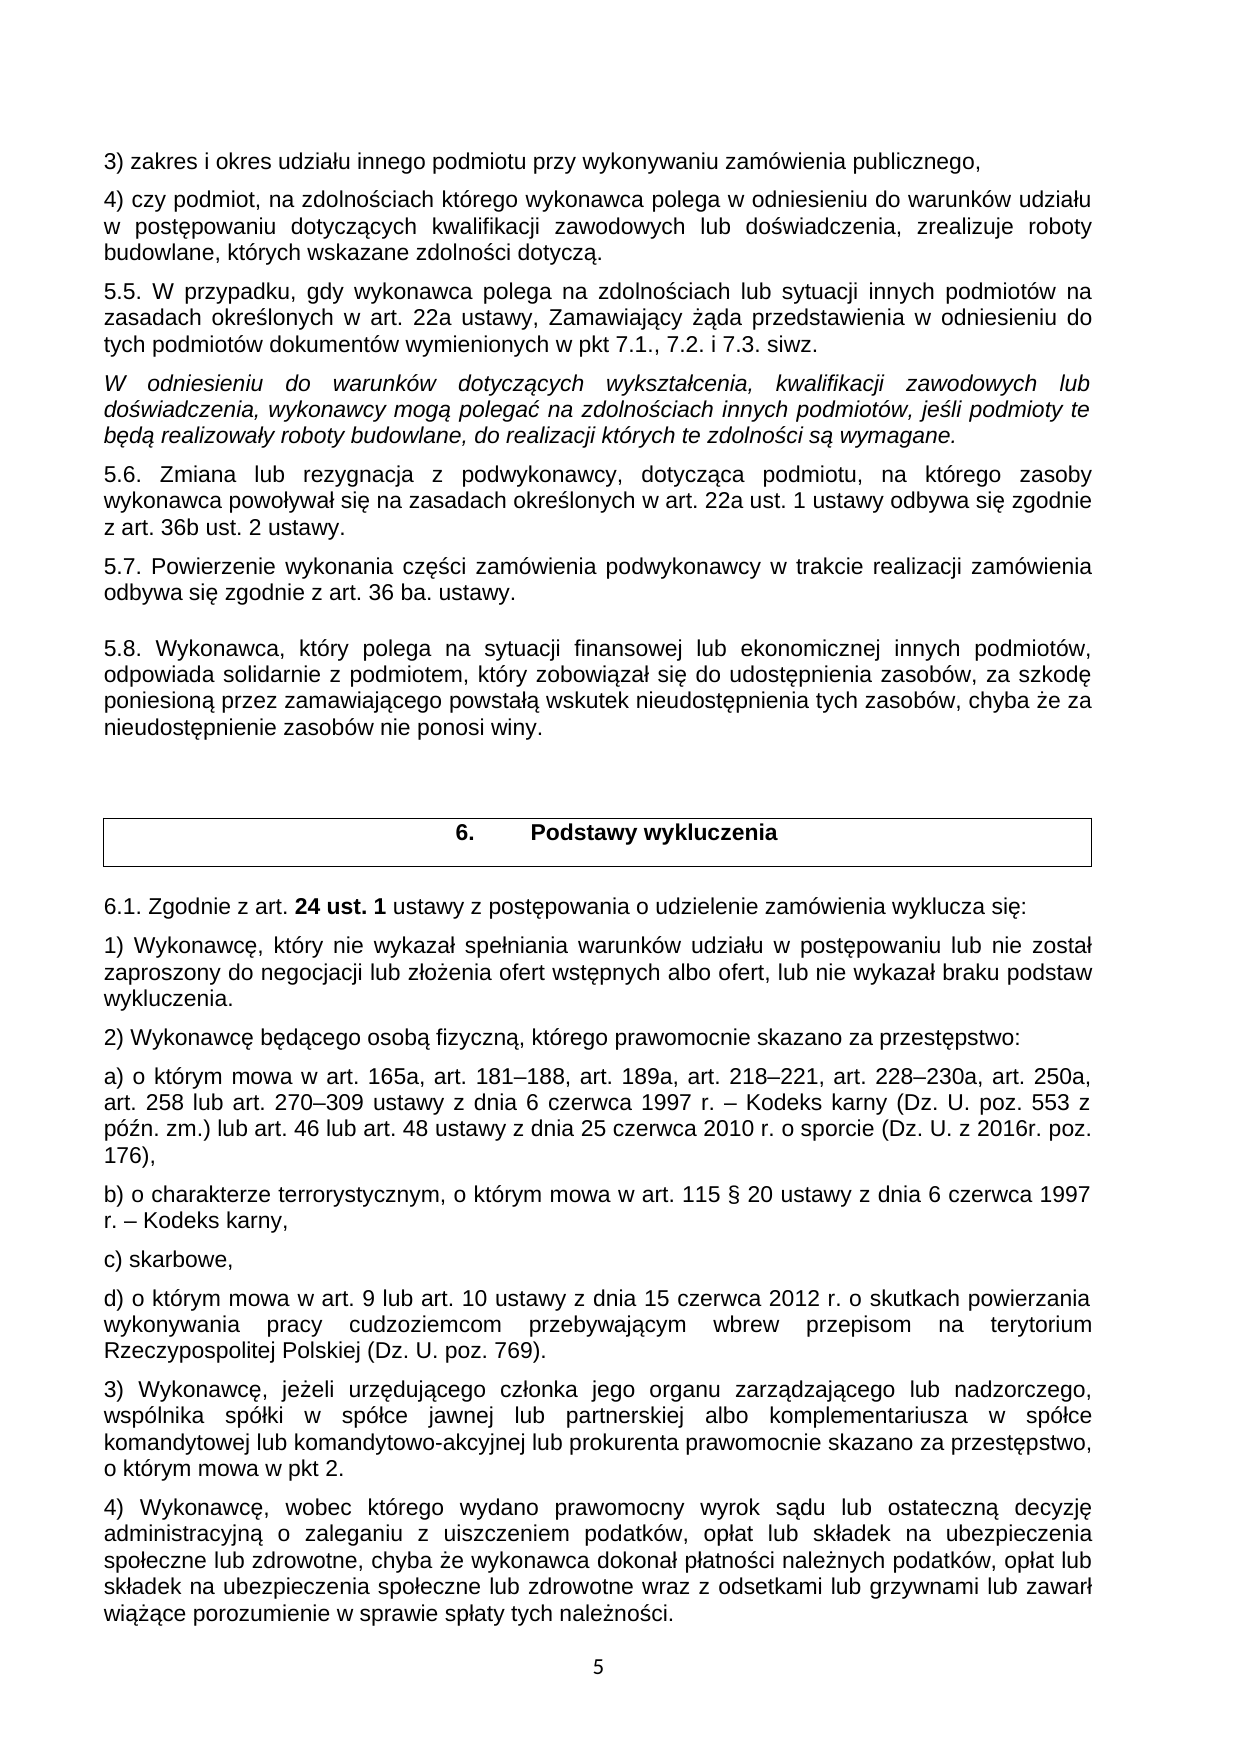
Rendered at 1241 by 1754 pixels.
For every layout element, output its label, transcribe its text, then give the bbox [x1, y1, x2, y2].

text 1) Wykonawcę, który nie wykazał spełniania warunków udziału w postępowaniu lub nie został zaproszony do negocjacji lub złożenia ofert wstępnych albo ofert, lub nie wykazał braku podstaw wykluczenia. [103, 932, 1093, 1011]
text d) o którym mowa w art. 9 lub art. 10 ustawy z dnia 15 czerwca 2012 r. o skutkach powierzania wykonywania pracy cudzoziemcom przebywającym wbrew przepisom na terytorium Rzeczypospolitej Polskiej (Dz. U. poz. 769). [103, 1284, 1093, 1364]
text 3) zakres i okres udziału innego podmiotu przy wykonywaniu zamówienia publicznego, [103, 148, 1093, 174]
text 5.6. Zmiana lub rezygnacja z podwykonawcy, dotycząca podmiotu, na którego zasoby wykonawca powoływał się na zasadach określonych w art. 22a ust. 1 ustawy odbywa się zgodnie z art. 36b ust. 2 ustawy. [103, 461, 1093, 540]
table_header Podstawy wykluczenia [104, 819, 1091, 866]
text 4) Wykonawcę, wobec którego wydano prawomocny wyrok sądu lub ostateczną decyzję administracyjną o zaleganiu z uiszczeniem podatków, opłat lub składek na ubezpieczenia społeczne lub zdrowotne, chyba że wykonawca dokonał płatności należnych podatków, opłat lub składek na ubezpieczenia społeczne lub zdrowotne wraz z odsetkami lub grzywnami lub zawarł wiążące porozumienie w sprawie spłaty tych należności. [103, 1494, 1093, 1626]
text b) o charakterze terrorystycznym, o którym mowa w art. 115 § 20 ustawy z dnia 6 czerwca 1997 r. – Kodeks karny, [103, 1181, 1093, 1233]
text a) o którym mowa w art. 165a, art. 181–188, art. 189a, art. 218–221, art. 228–230a, art. 250a, art. 258 lub art. 270–309 ustawy z dnia 6 czerwca 1997 r. – Kodeks karny (Dz. U. poz. 553 z późn. zm.) lub art. 46 lub art. 48 ustawy z dnia 25 czerwca 2010 r. o sporcie (Dz. U. z 2016r. poz. 176), [103, 1063, 1093, 1168]
text 5.8. Wykonawca, który polega na sytuacji finansowej lub ekonomicznej innych podmiotów, odpowiada solidarnie z podmiotem, który zobowiązał się do udostępnienia zasobów, za szkodę poniesioną przez zamawiającego powstałą wskutek nieudostępnienia tych zasobów, chyba że za nieudostępnienie zasobów nie ponosi winy. [103, 634, 1093, 740]
text 5.7. Powierzenie wykonania części zamówienia podwykonawcy w trakcie realizacji zamówienia odbywa się zgodnie z art. 36 ba. ustawy. [103, 553, 1093, 605]
text 5.5. W przypadku, gdy wykonawca polega na zdolnościach lub sytuacji innych podmiotów na zasadach określonych w art. 22a ustawy, Zamawiający żąda przedstawienia w odniesieniu do tych podmiotów dokumentów wymienionych w pkt 7.1., 7.2. i 7.3. siwz. [103, 278, 1093, 357]
text 2) Wykonawcę będącego osobą fizyczną, którego prawomocnie skazano za przestępstwo: [103, 1024, 1093, 1050]
text W odniesieniu do warunków dotyczących wykształcenia, kwalifikacji zawodowych lub doświadczenia, wykonawcy mogą polegać na zdolnościach innych podmiotów, jeśli podmioty te będą realizowały roboty budowlane, do realizacji których te zdolności są wymagane. [103, 369, 1093, 449]
text c) skarbowe, [103, 1246, 1093, 1272]
text 4) czy podmiot, na zdolnościach którego wykonawca polega w odniesieniu do warunków udziału w postępowaniu dotyczących kwalifikacji zawodowych lub doświadczenia, zrealizuje roboty budowlane, których wskazane zdolności dotyczą. [103, 186, 1093, 266]
text 3) Wykonawcę, jeżeli urzędującego członka jego organu zarządzającego lub nadzorczego, wspólnika spółki w spółce jawnej lub partnerskiej albo komplementariusza w spółce komandytowej lub komandytowo-akcyjnej lub prokurenta prawomocnie skazano za przestępstwo, o którym mowa w pkt 2. [103, 1376, 1093, 1482]
text 6.1. Zgodnie z art. 24 ust. 1 ustawy z postępowania o udzielenie zamówienia wyklucza się: [103, 893, 1093, 920]
